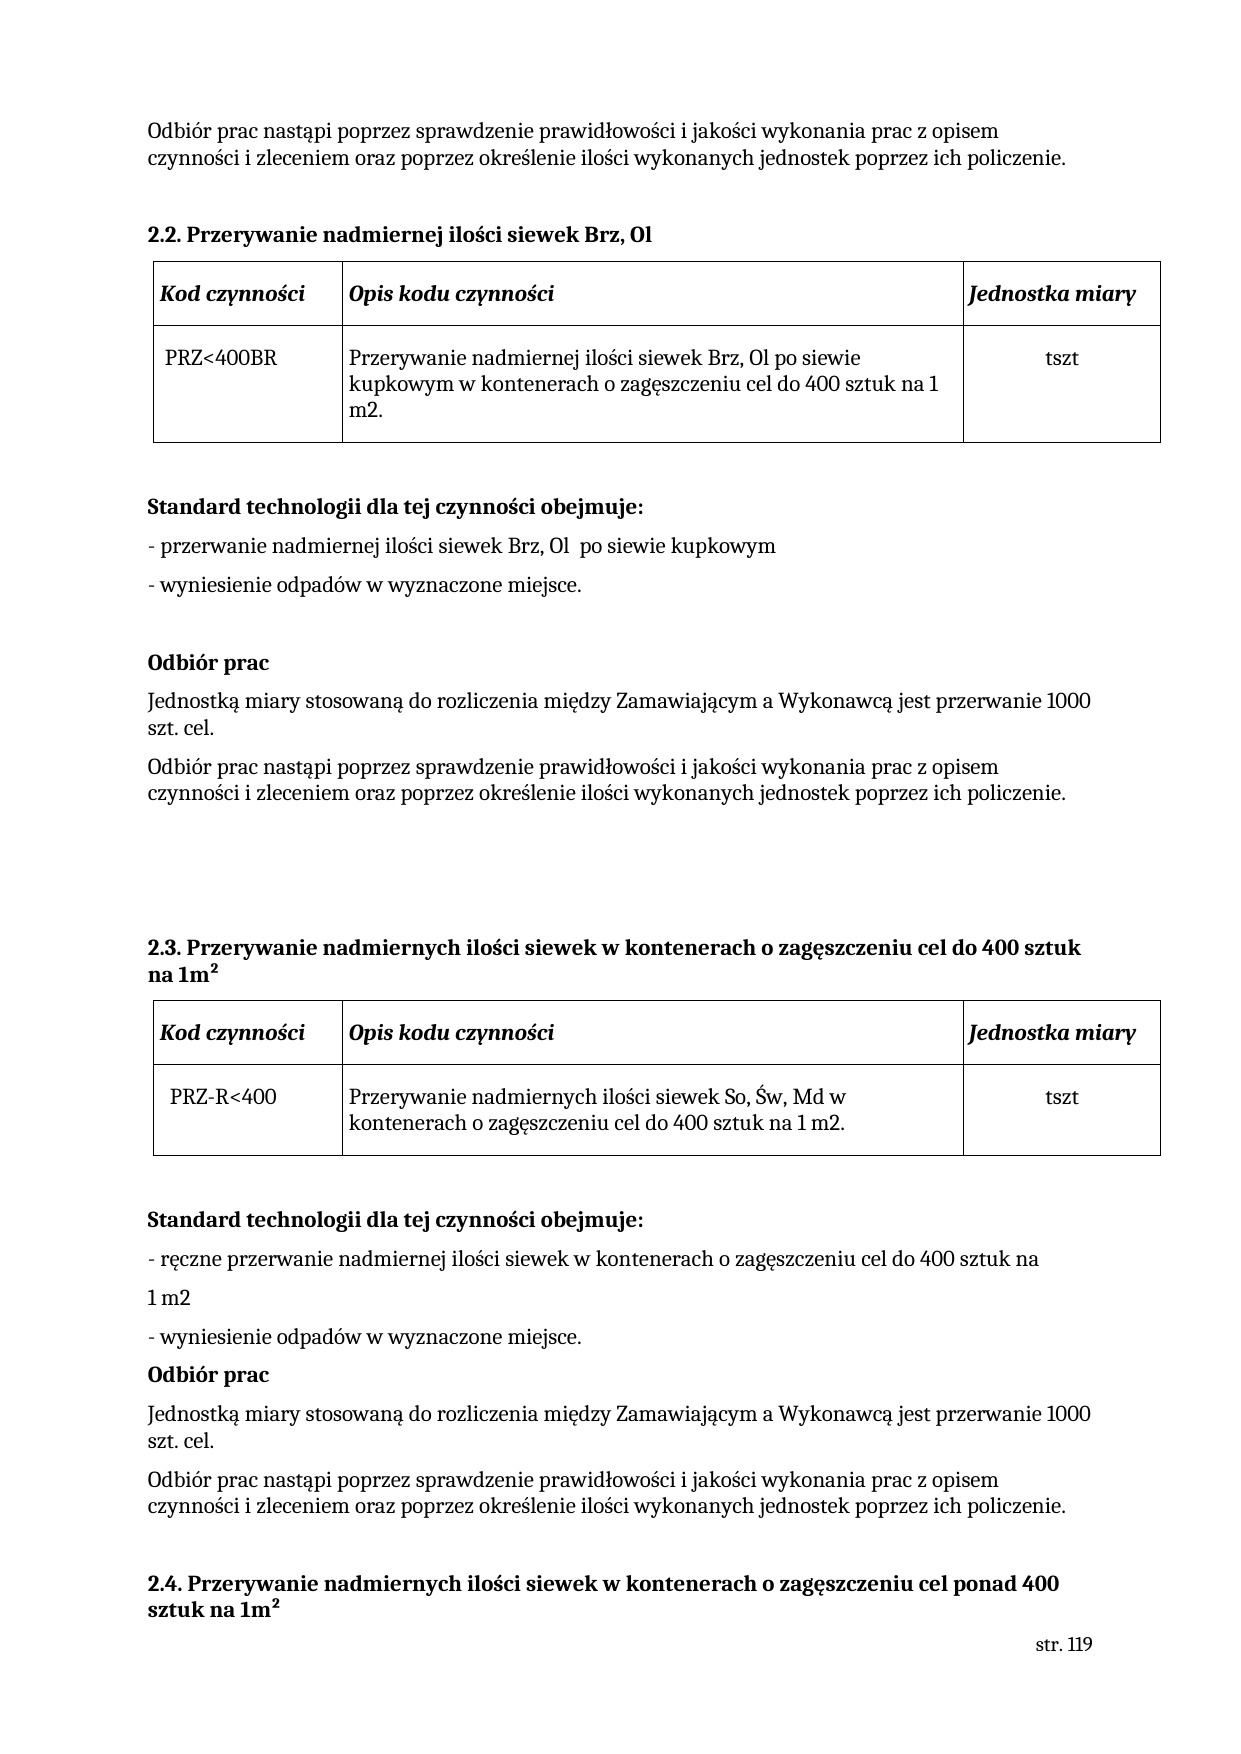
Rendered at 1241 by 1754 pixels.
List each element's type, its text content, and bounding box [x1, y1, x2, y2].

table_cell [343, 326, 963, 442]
text - ręczne przerwanie nadmiernej ilości siewek w kontenerach o zagęszczeniu cel do 400 sztuk na [148, 1246, 1093, 1272]
text Jednostką miary stosowaną do rozliczenia między Zamawiającym a Wykonawcą jest przerwanie 1000 szt. cel. [148, 688, 1093, 741]
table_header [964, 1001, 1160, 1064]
text Standard technologii dla tej czynności obejmuje: [148, 494, 1093, 520]
text Odbiór prac nastąpi poprzez sprawdzenie prawidłowości i jakości wykonania prac z opisem czynności i zleceniem oraz poprzez określenie ilości wykonanych jednostek poprzez ich policzenie. [148, 1466, 1093, 1519]
text Standard technologii dla tej czynności obejmuje: [148, 1207, 1093, 1233]
text Odbiór prac [148, 1362, 1093, 1389]
text 2.2. Przerywanie nadmiernej ilości siewek Brz, Ol [148, 222, 1093, 249]
text Jednostką miary stosowaną do rozliczenia między Zamawiającym a Wykonawcą jest przerwanie 1000 szt. cel. [148, 1401, 1093, 1454]
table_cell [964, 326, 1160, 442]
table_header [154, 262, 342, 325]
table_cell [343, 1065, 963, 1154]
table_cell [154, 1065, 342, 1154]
text 1 m2 [148, 1284, 1093, 1311]
text Odbiór prac nastąpi poprzez sprawdzenie prawidłowości i jakości wykonania prac z opisem czynności i zleceniem oraz poprzez określenie ilości wykonanych jednostek poprzez ich policzenie. [148, 118, 1093, 171]
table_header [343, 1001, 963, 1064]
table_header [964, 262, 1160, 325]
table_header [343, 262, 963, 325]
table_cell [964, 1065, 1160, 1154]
text - wyniesienie odpadów w wyznaczone miejsce. [148, 1323, 1093, 1350]
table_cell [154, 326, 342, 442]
text Odbiór prac [148, 649, 1093, 676]
text 2.4. Przerywanie nadmiernych ilości siewek w kontenerach o zagęszczeniu cel ponad 400 sztuk na 1m² [148, 1570, 1093, 1623]
text - przerwanie nadmiernej ilości siewek Brz, Ol po siewie kupkowym [148, 533, 1093, 559]
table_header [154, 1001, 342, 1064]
text 2.3. Przerywanie nadmiernych ilości siewek w kontenerach o zagęszczeniu cel do 400 sztuk na 1m² [148, 935, 1093, 988]
text - wyniesienie odpadów w wyznaczone miejsce. [148, 572, 1093, 598]
text Odbiór prac nastąpi poprzez sprawdzenie prawidłowości i jakości wykonania prac z opisem czynności i zleceniem oraz poprzez określenie ilości wykonanych jednostek poprzez ich policzenie. [148, 753, 1093, 806]
